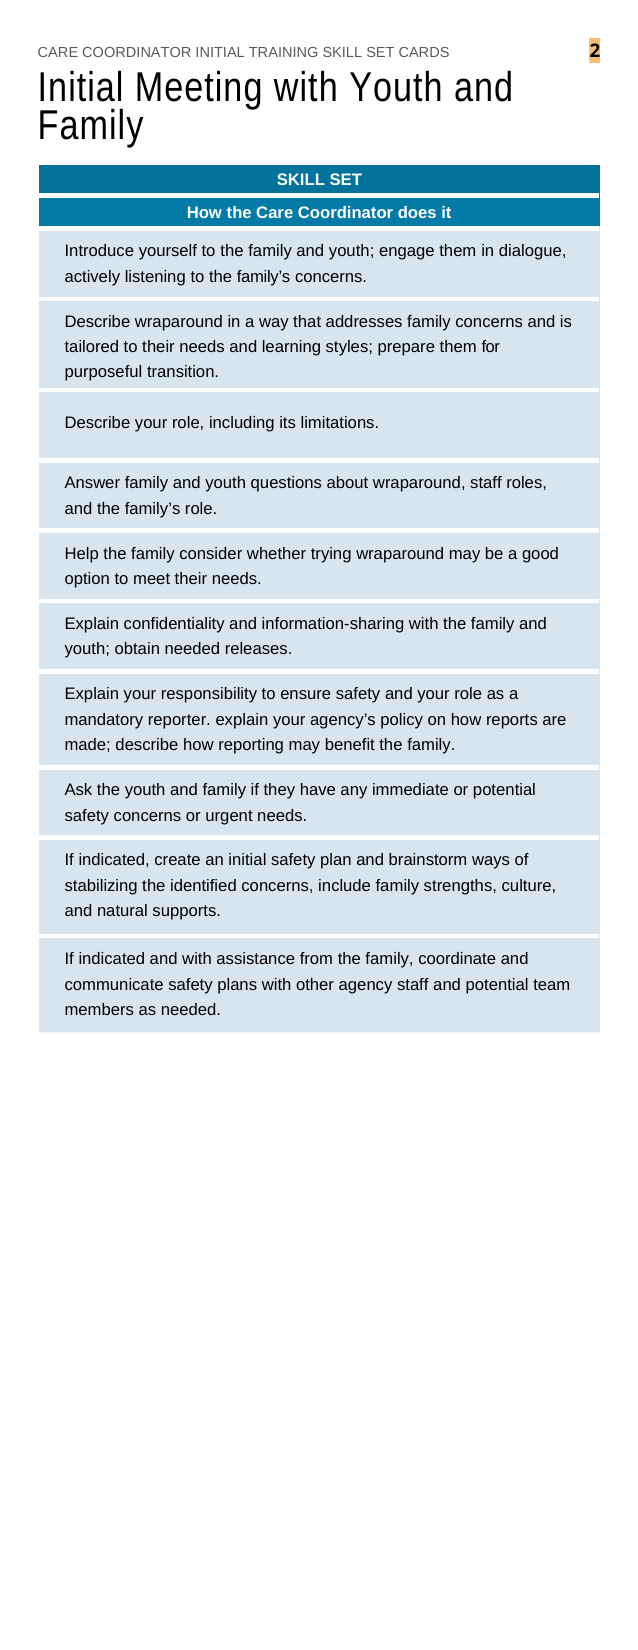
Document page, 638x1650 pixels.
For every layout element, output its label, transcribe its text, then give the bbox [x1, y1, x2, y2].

table_cell If indicated and with assistance from the family, coordinate and communicate safety plans with other agency staff and potential team members as needed. [39, 934, 600, 1032]
subtitle Initial Meeting with Youth and Family [37, 71, 600, 148]
table_cell How the Care Coordinator does it [39, 193, 600, 226]
table_cell Describe wraparound in a way that addresses family concerns and is tailored to their needs and learning styles; prepare them for purposeful transition. [39, 296, 600, 388]
table_cell Help the family consider whether trying wraparound may be a good option to meet their needs. [39, 528, 600, 599]
table_cell Explain your responsibility to ensure safety and your role as a mandatory reporter. explain your agency’s policy on how reports are made; describe how reporting may benefit the family. [39, 669, 600, 765]
table_cell Introduce yourself to the family and youth; engage them in dialogue, actively listening to the family’s concerns. [39, 226, 600, 296]
table_cell Describe your role, including its limitations. [39, 388, 600, 458]
table_cell If indicated, create an initial safety plan and brainstorm ways of stabilizing the identified concerns, include family strengths, culture, and natural supports. [39, 835, 600, 934]
table_cell Answer family and youth questions about wraparound, staff roles, and the family’s role. [39, 458, 600, 528]
table_cell Explain confidentiality and information-sharing with the family and youth; obtain needed releases. [39, 599, 600, 669]
table_cell Ask the youth and family if they have any immediate or potential safety concerns or urgent needs. [39, 765, 600, 835]
table_header SKILL SET [39, 165, 600, 193]
